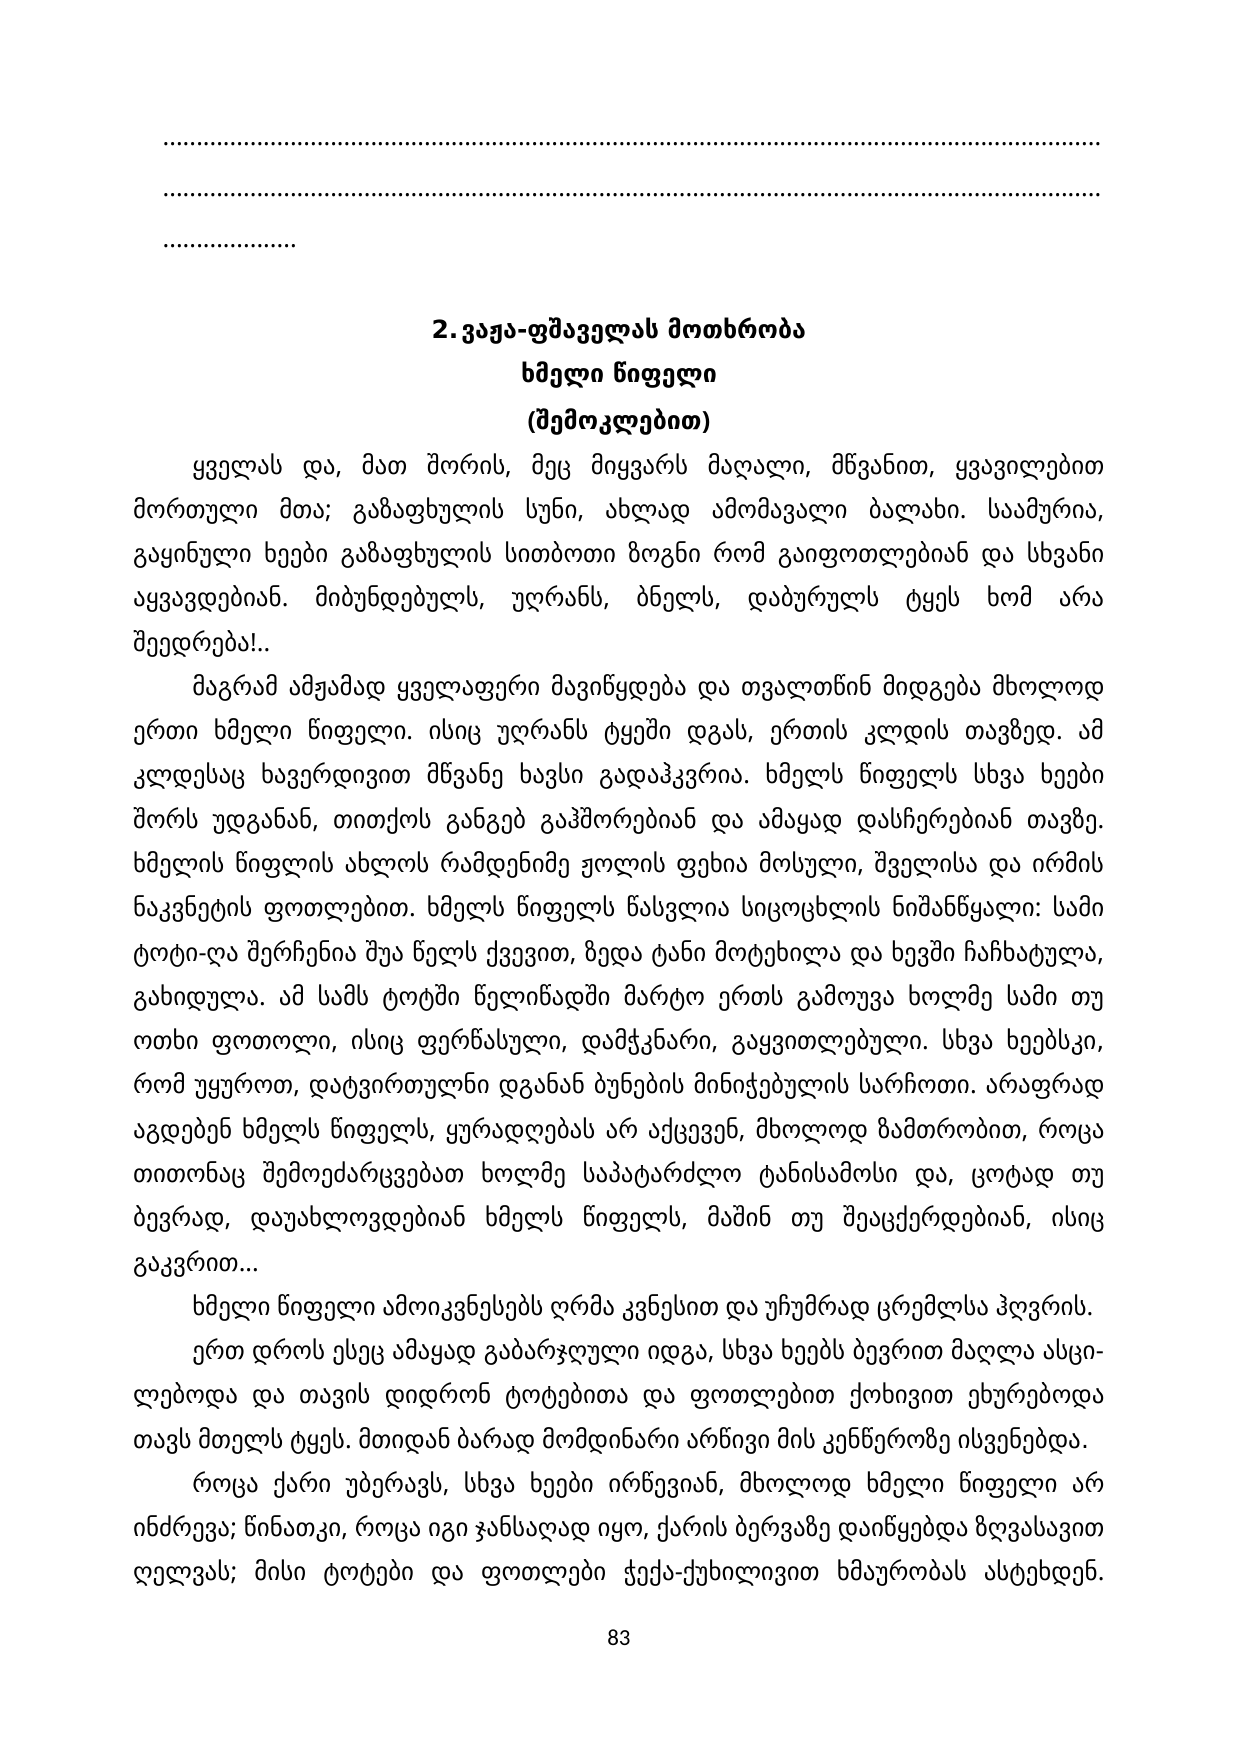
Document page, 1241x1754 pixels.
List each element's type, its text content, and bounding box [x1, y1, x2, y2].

list ხმელი წიფელი [133, 359, 1104, 388]
text ხმელი წიფელი ამოიკვნესებს ღრმა კვნესით და უჩუმრად ცრემლსა ჰღვრის. [133, 1288, 1104, 1322]
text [133, 1466, 1104, 1588]
list (შემოკლებით) [133, 403, 1104, 437]
text ერთ დროს ესეც ამაყად გაბარჯღული იდგა, სხვა ხეებს ბევრით მაღლა ასცილებოდა და თავის დიდრონ ტოტებითა და ფოთლებით ქოხივით ეხურებოდა თავს მთელს ტყეს. მთიდან ბარად მომდინარი არწივი მის კენწეროზე ისვენებდა. [133, 1333, 1104, 1455]
text მაგრამ ამჟამად ყველაფერი მავიწყდება და თვალთწინ მიდგება მხოლოდ ერთი ხმელი წიფელი. ისიც უღრანს ტყეში დგას, ერთის კლდის თავზედ. ამ კლდესაც ხავერდივით მწვანე ხავსი გადაჰკვრია. ხმელს წიფელს სხვა ხეები შორს უდგანან, თითქოს განგებ გაჰშორებიან და ამაყად დასჩერებიან თავზე. ხმელის წიფლის ახლოს რამდენიმე ჟოლის ფეხია მოსული, შველისა და ირმის ნაკვნეტის ფოთლებით. ხმელს წიფელს წასვლია სიცოცხლის ნიშანწყალი: სამი ტოტი-ღა შერჩენია შუა წელს ქვევით, ზედა ტანი მოტეხილა და ხევში ჩაჩხატულა, გახიდულა. ამ სამს ტოტში წელიწადში მარტო ერთს გამოუვა ხოლმე სამი თუ ოთხი ფოთოლი, ისიც ფერწასული, დამჭკნარი, გაყვითლებული. სხვა ხეებსკი, რომ უყუროთ, დატვირთულნი დგანან ბუნების მინიჭებულის სარჩოთი. არაფრად აგდებენ ხმელს წიფელს, ყურადღებას არ აქცევენ, მხოლოდ ზამთრობით, როცა თითონაც შემოეძარცვებათ ხოლმე საპატარძლო ტანისამოსი და, ცოტად თუ ბევრად, დაუახლოვდებიან ხმელს წიფელს, მაშინ თუ შეაცქერდებიან, ისიც გაკვრით... [133, 669, 1104, 1278]
list ვაჟა-ფშაველას მოთხრობა [133, 316, 1104, 345]
text ყველას და, მათ შორის, მეც მიყვარს მაღალი, მწვანით, ყვავილებით მორთული მთა; გაზაფხულის სუნი, ახლად ამომავალი ბალახი. საამურია, გაყინული ხეები გაზაფხულის სითბოთი ზოგნი რომ გაიფოთლებიან და სხვანი აყვავდებიან. მიბუნდებულს, უღრანს, ბნელს, დაბურულს ტყეს ხომ არა შეედრება!.. [133, 447, 1104, 658]
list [162, 118, 1104, 254]
